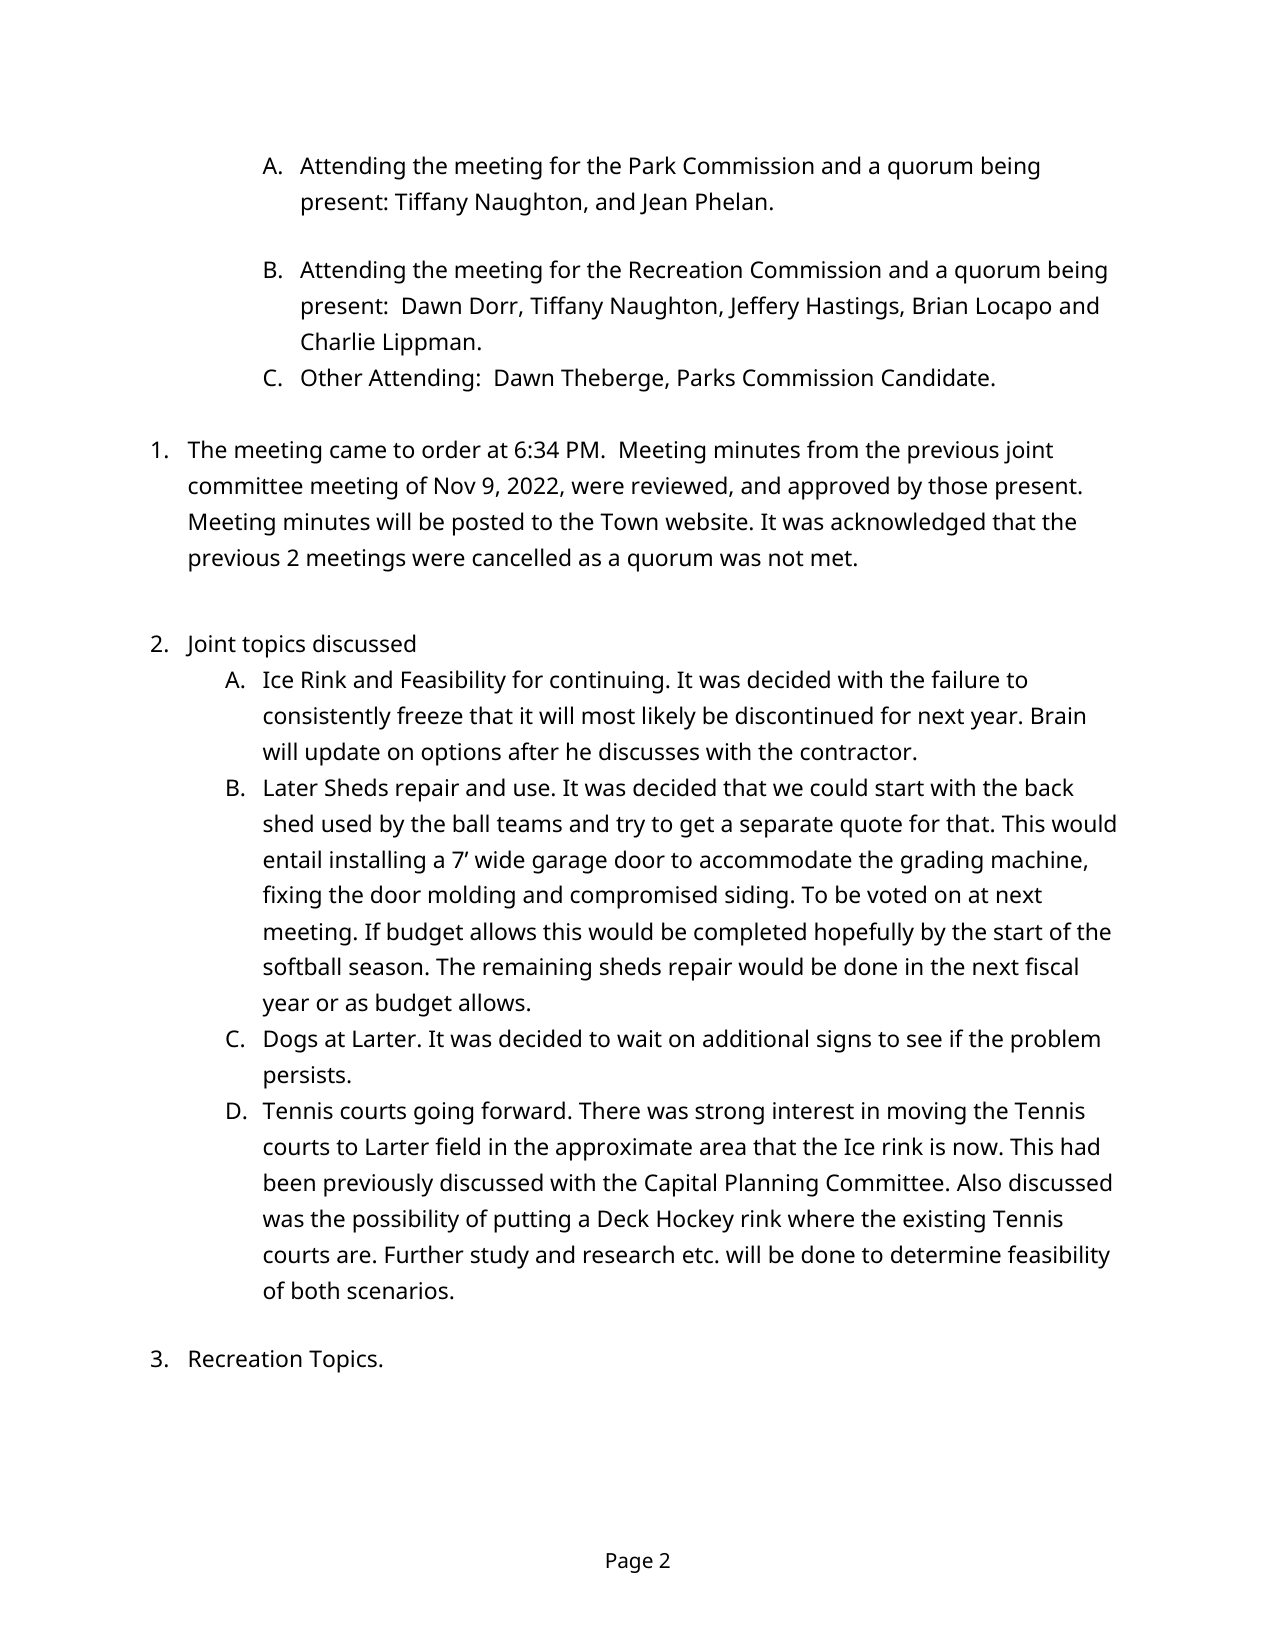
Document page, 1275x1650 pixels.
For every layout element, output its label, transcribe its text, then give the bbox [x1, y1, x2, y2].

list Attending the meeting for the Park Commission and a quorum being present: Tiffany Naughton, and Jean Phelan. [262, 150, 1125, 217]
list Tennis courts going forward. There was strong interest in moving the Tennis courts to Larter field in the approximate area that the Ice rink is now. This had been previously discussed with the Capital Planning Committee. Also discussed was the possibility of putting a Deck Hockey rink where the existing Tennis courts are. Further study and research etc. will be done to determine feasibility of both scenarios. [225, 1095, 1125, 1306]
list Attending the meeting for the Recreation Commission and a quorum being present: Dawn Dorr, Tiffany Naughton, Jeffery Hastings, Brian Locapo and Charlie Lippman. [262, 254, 1125, 357]
list Later Sheds repair and use. It was decided that we could start with the back shed used by the ball teams and try to get a separate quote for that. This would entail installing a 7’ wide garage door to accommodate the grading machine, fixing the door molding and compromised siding. To be voted on at next meeting. If budget allows this would be completed hopefully by the start of the softball season. The remaining sheds repair would be done in the next fiscal year or as budget allows. [225, 772, 1125, 1018]
list Dogs at Larter. It was decided to wait on additional signs to see if the problem persists. [225, 1023, 1125, 1090]
list Other Attending: Dawn Theberge, Parks Commission Candidate. [262, 362, 1125, 393]
list Ice Rink and Feasibility for continuing. It was decided with the failure to consistently freeze that it will most likely be discontinued for next year. Brain will update on options after he discusses with the contractor. [225, 664, 1125, 767]
list Joint topics discussed [150, 628, 1125, 659]
list Recreation Topics. [150, 1343, 1125, 1374]
list The meeting came to order at 6:34 PM. Meeting minutes from the previous joint committee meeting of Nov 9, 2022, were reviewed, and approved by those present. Meeting minutes will be posted to the Town website. It was acknowledged that the previous 2 meetings were cancelled as a quorum was not met. [150, 434, 1125, 573]
